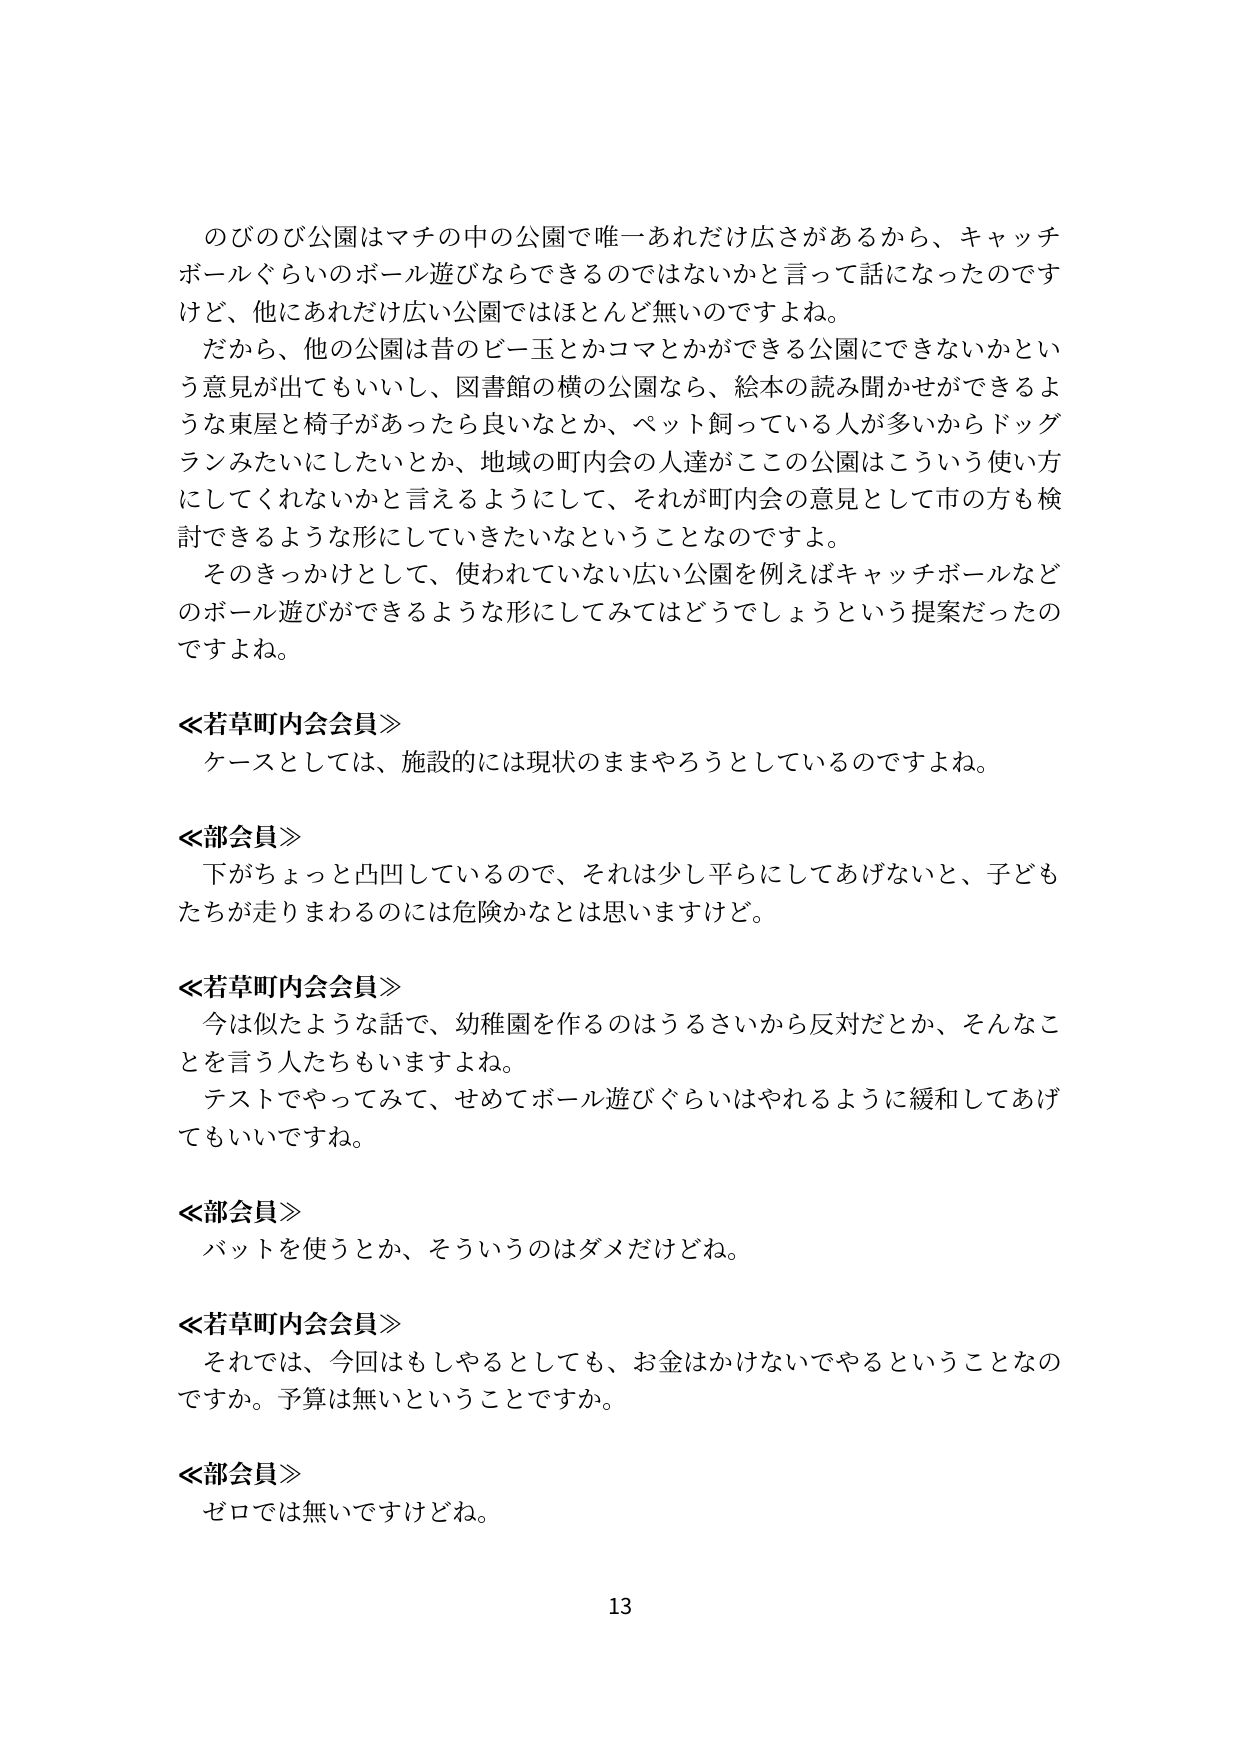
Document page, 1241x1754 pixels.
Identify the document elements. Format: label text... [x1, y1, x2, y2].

text のびのび公園はマチの中の公園で唯一あれだけ広さがあるから、キャッチボールぐらいのボール遊びならできるのではないかと言って話になったのですけど、他にあれだけ広い公園ではほとんど無いのですよね。 [177, 217, 1063, 329]
text 下がちょっと凸凹しているので、それは少し平らにしてあげないと、子どもたちが走りまわるのには危険かなとは思いますけど。 [177, 854, 1063, 929]
text ケースとしては、施設的には現状のままやろうとしているのですよね。 [177, 742, 1063, 779]
text ≪若草町内会会員≫ [177, 967, 1063, 1004]
text バットを使うとか、そういうのはダメだけどね。 [177, 1229, 1063, 1267]
text それでは、今回はもしやるとしても、お金はかけないでやるということなのですか。予算は無いということですか。 [177, 1342, 1063, 1417]
text そのきっかけとして、使われていない広い公園を例えばキャッチボールなどのボール遊びができるような形にしてみてはどうでしょうという提案だったのですよね。 [177, 554, 1063, 667]
text ≪部会員≫ [177, 817, 1063, 854]
text テストでやってみて、せめてボール遊びぐらいはやれるように緩和してあげてもいいですね。 [177, 1079, 1063, 1154]
text ≪部会員≫ [177, 1454, 1063, 1492]
text ゼロでは無いですけどね。 [177, 1492, 1063, 1529]
text だから、他の公園は昔のビー玉とかコマとかができる公園にできないかという意見が出てもいいし、図書館の横の公園なら、絵本の読み聞かせができるような東屋と椅子があったら良いなとか、ペット飼っている人が多いからドッグランみたいにしたいとか、地域の町内会の人達がここの公園はこういう使い方にしてくれないかと言えるようにして、それが町内会の意見として市の方も検討できるような形にしていきたいなということなのですよ。 [177, 329, 1063, 554]
text ≪若草町内会会員≫ [177, 1304, 1063, 1342]
text ≪若草町内会会員≫ [177, 704, 1063, 742]
text ≪部会員≫ [177, 1192, 1063, 1229]
text 今は似たような話で、幼稚園を作るのはうるさいから反対だとか、そんなことを言う人たちもいますよね。 [177, 1004, 1063, 1079]
